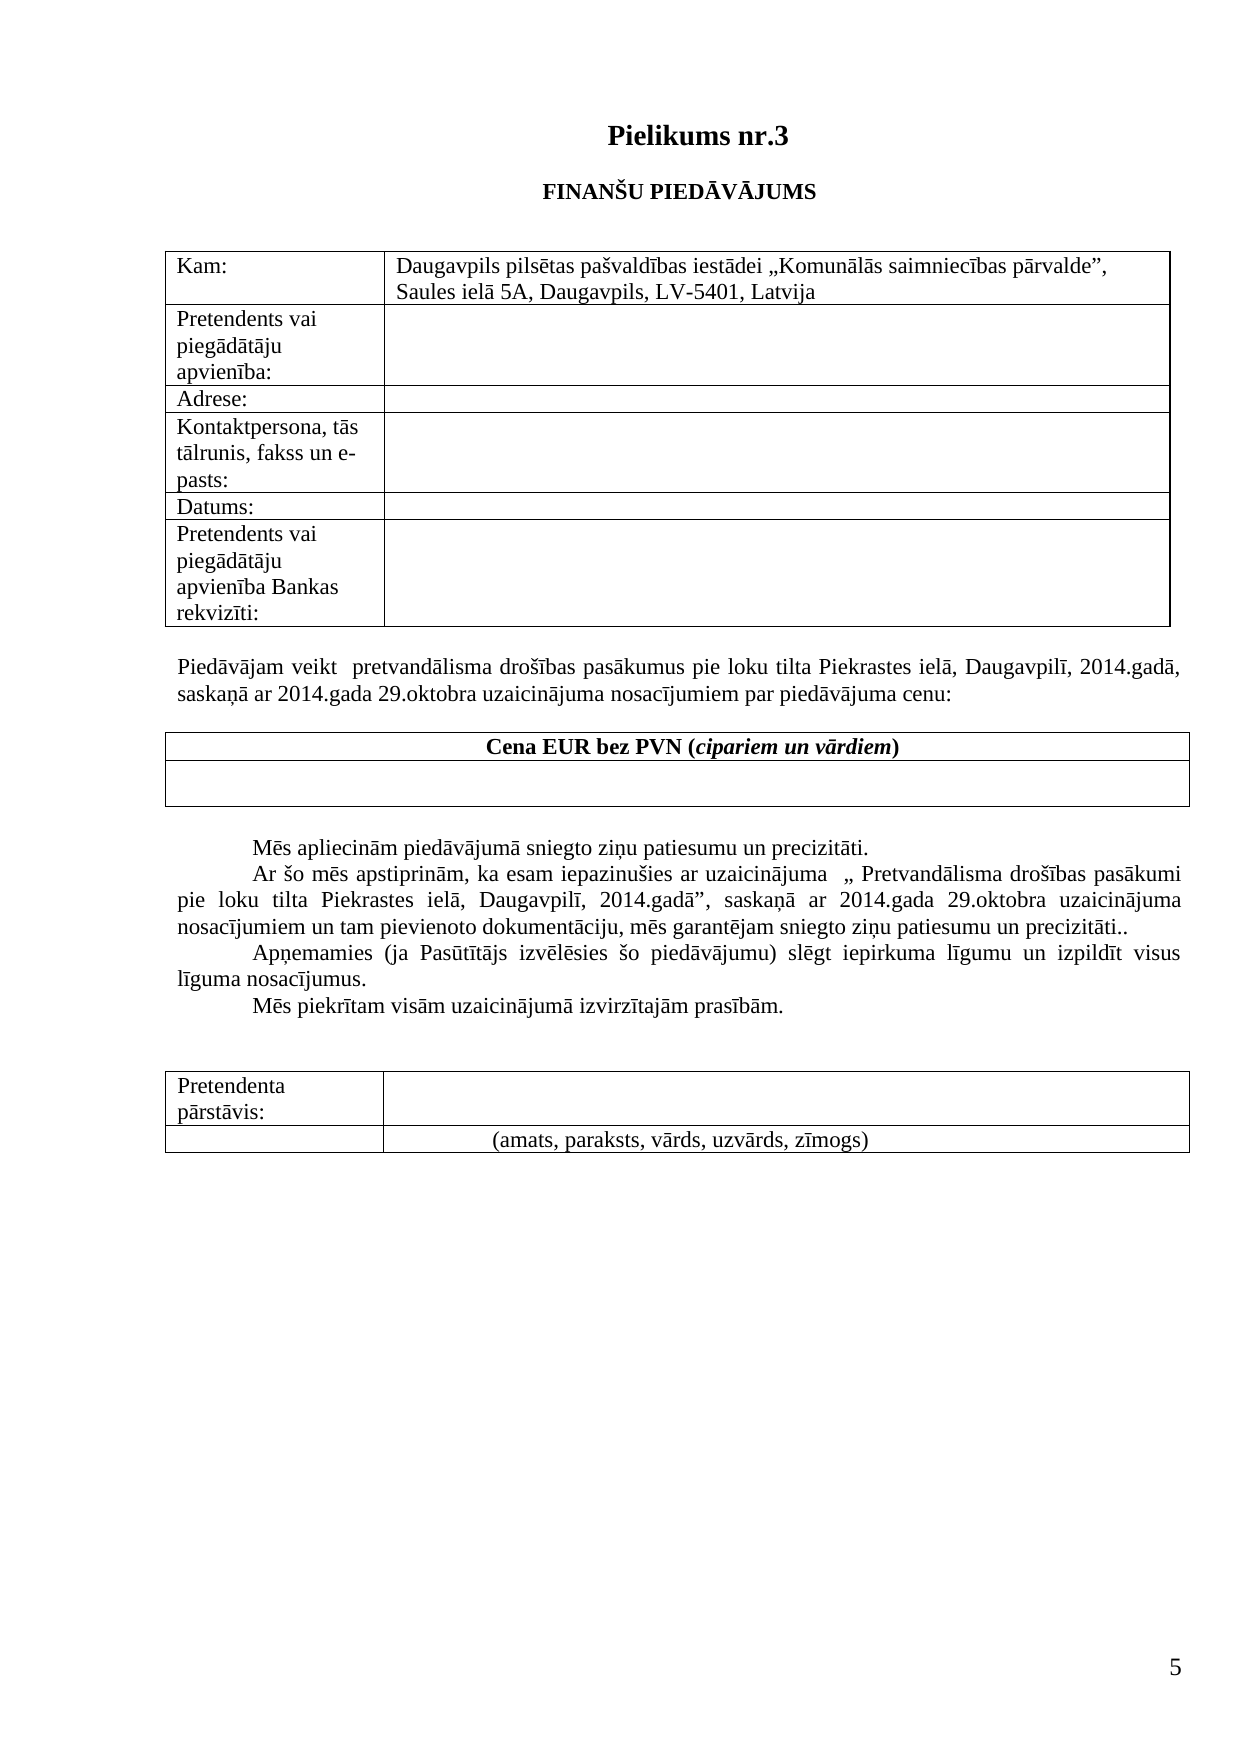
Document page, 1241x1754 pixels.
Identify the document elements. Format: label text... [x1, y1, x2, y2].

table_cell [385, 413, 1169, 492]
subtitle Mēs piekrītam visām uzaicinājumā izvirzītajām prasībām. [177, 992, 1182, 1018]
table_cell Datums: [166, 493, 384, 519]
table_header Kam: [166, 252, 384, 304]
text Pielikums nr.3 [214, 118, 1182, 152]
table_cell [166, 1126, 383, 1152]
text Piedāvājam veikt pretvandālisma drošības pasākumus pie loku tilta Piekrastes ielā, Daugavpilī, 2014.gadā, saskaņā ar 2014.gada 29.oktobra uzaicinājuma nosacījumiem par piedāvājuma cenu: [177, 653, 1182, 706]
table_cell Kontaktpersona, tās tālrunis, fakss un e-pasts: [166, 413, 384, 492]
table_header Daugavpils pilsētas pašvaldības iestādei „Komunālās saimniecības pārvalde”, Saules ielā 5A, Daugavpils, LV-5401, Latvija [385, 252, 1169, 304]
table_cell Pretendents vai piegādātāju apvienība Bankas rekvizīti: [166, 520, 384, 626]
table_cell (amats, paraksts, vārds, uzvārds, zīmogs) [384, 1126, 1189, 1152]
table_header Cena EUR bez PVN (cipariem un vārdiem) [166, 733, 1189, 760]
subtitle FINANŠU PIEDĀVĀJUMS [177, 178, 1182, 205]
table_cell [385, 520, 1169, 626]
table_cell [166, 761, 1189, 806]
text Ar šo mēs apstiprinām, ka esam iepazinušies ar uzaicinājuma „ Pretvandālisma drošības pasākumi pie loku tilta Piekrastes ielā, Daugavpilī, 2014.gadā”, saskaņā ar 2014.gada 29.oktobra uzaicinājuma nosacījumiem un tam pievienoto dokumentāciju, mēs garantējam sniegto ziņu patiesumu un precizitāti.. [177, 860, 1182, 939]
table_cell Adrese: [166, 386, 384, 412]
text Apņemamies (ja Pasūtītājs izvēlēsies šo piedāvājumu) slēgt iepirkuma līgumu un izpildīt visus līguma nosacījumus. [177, 939, 1182, 992]
table_cell [385, 305, 1169, 384]
table_cell Pretendents vai piegādātāju apvienība: [166, 305, 384, 384]
table_header [384, 1072, 1189, 1124]
table_header Pretendenta pārstāvis: [166, 1072, 383, 1124]
table_cell [385, 386, 1169, 412]
text Mēs apliecinām piedāvājumā sniegto ziņu patiesumu un precizitāti. [177, 834, 1182, 860]
table_cell [385, 493, 1169, 519]
